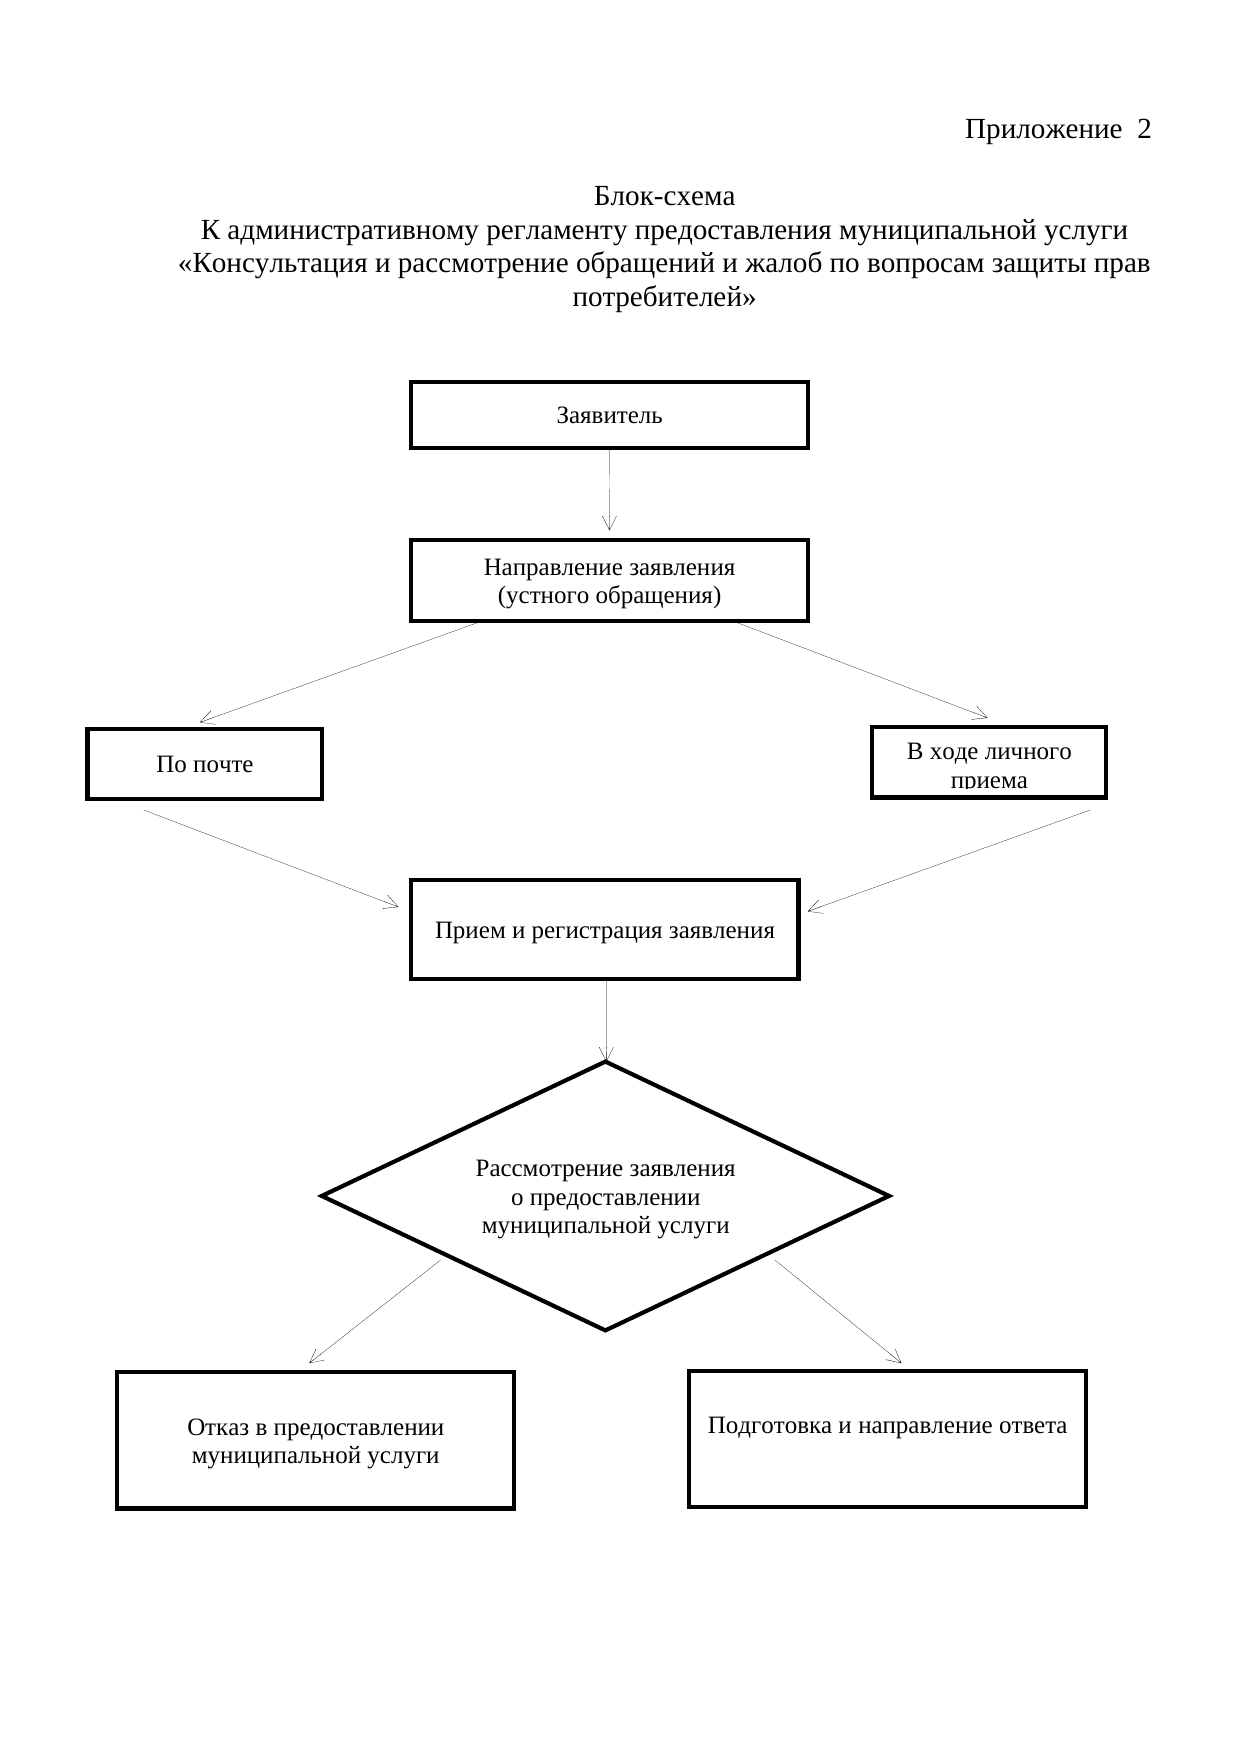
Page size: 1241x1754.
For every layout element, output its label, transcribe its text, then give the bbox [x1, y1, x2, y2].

text К административному регламенту предоставления муниципальной услуги [177, 212, 1152, 246]
text Приложение 2 [177, 111, 1152, 145]
text «Консультация и рассмотрение обращений и жалоб по вопросам защиты прав потребителей» [177, 246, 1152, 313]
text Блок-схема [177, 178, 1152, 212]
